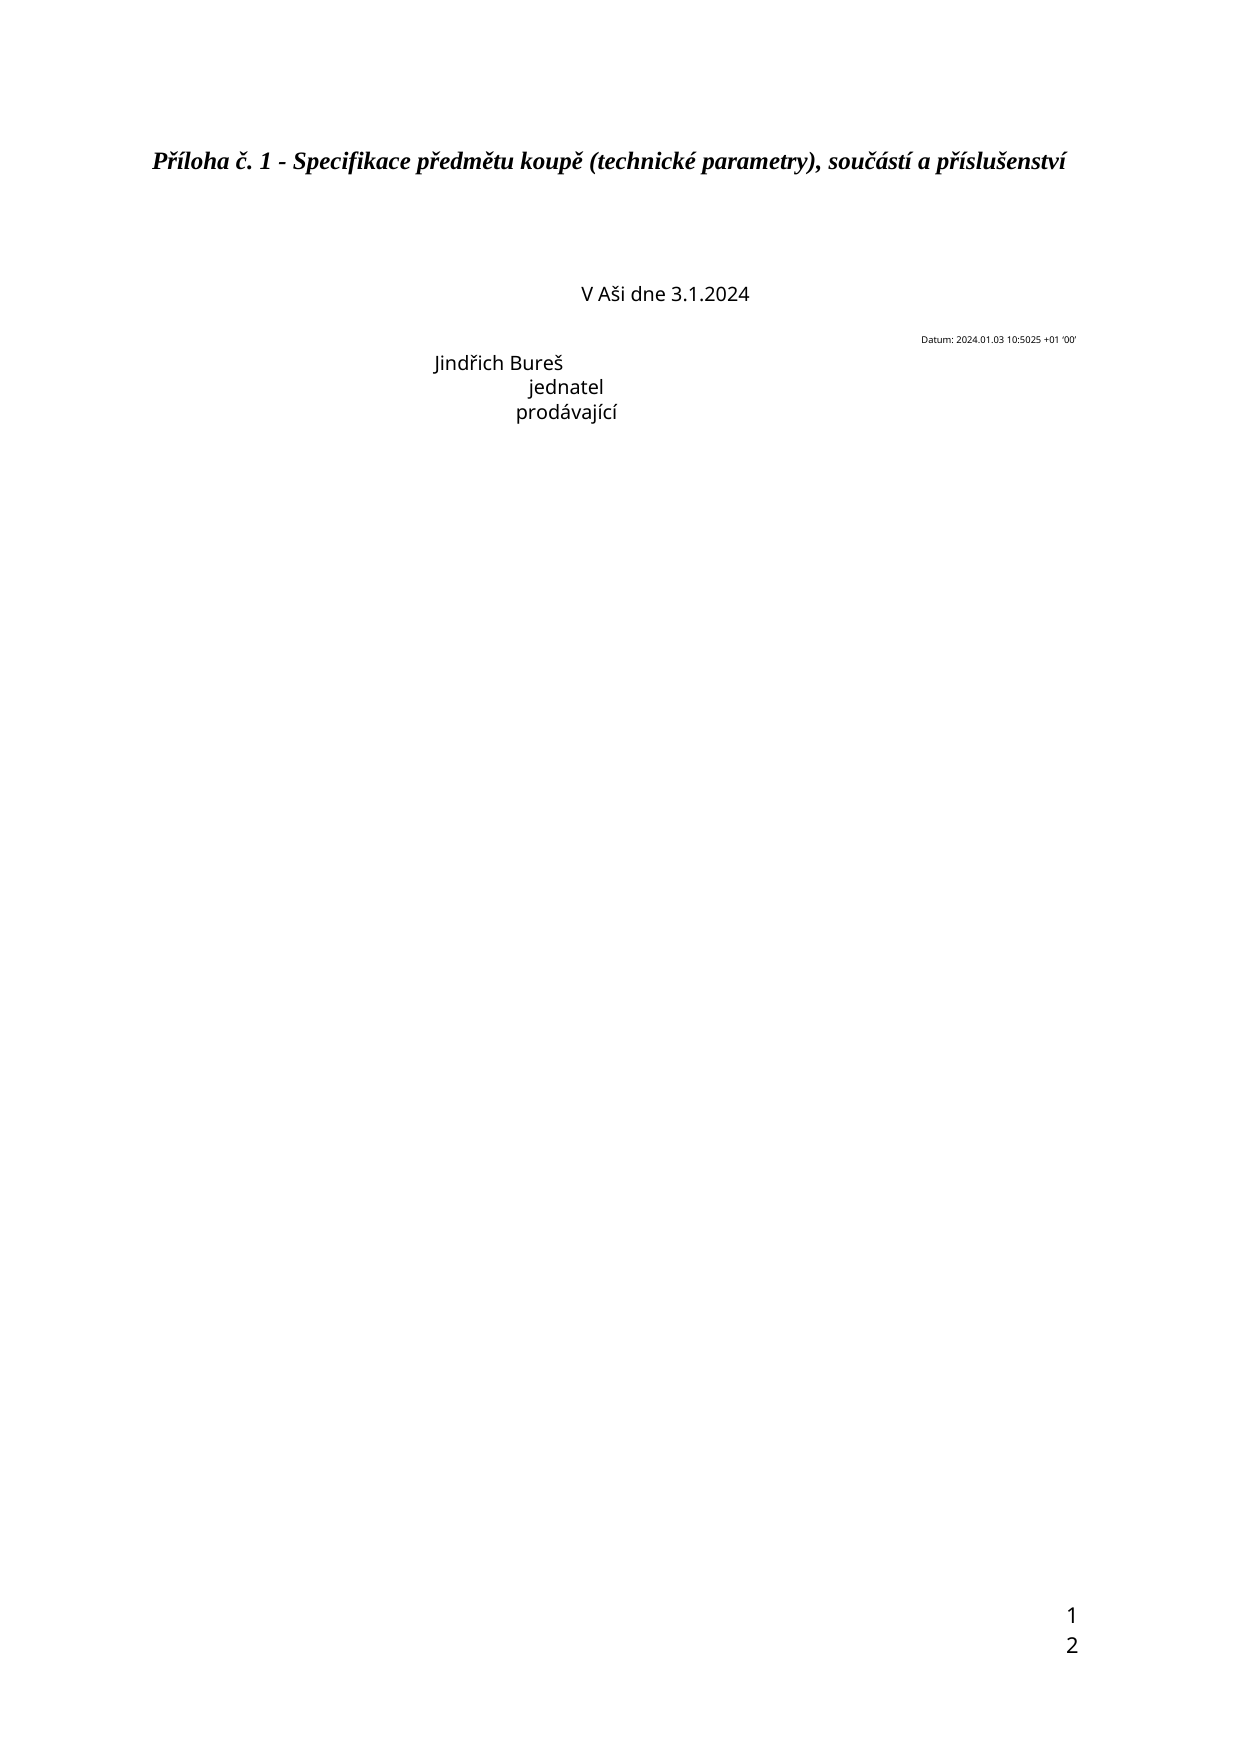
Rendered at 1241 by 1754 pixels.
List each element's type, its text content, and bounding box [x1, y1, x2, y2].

text Jindřich Bureš jednatel prodávající [152, 351, 981, 424]
text Příloha č. 1 - Specifikace předmětu koupě (technické parametry), součástí a příslušenství [152, 144, 1153, 176]
text V Aši dne 3.1.2024 [581, 285, 1153, 305]
